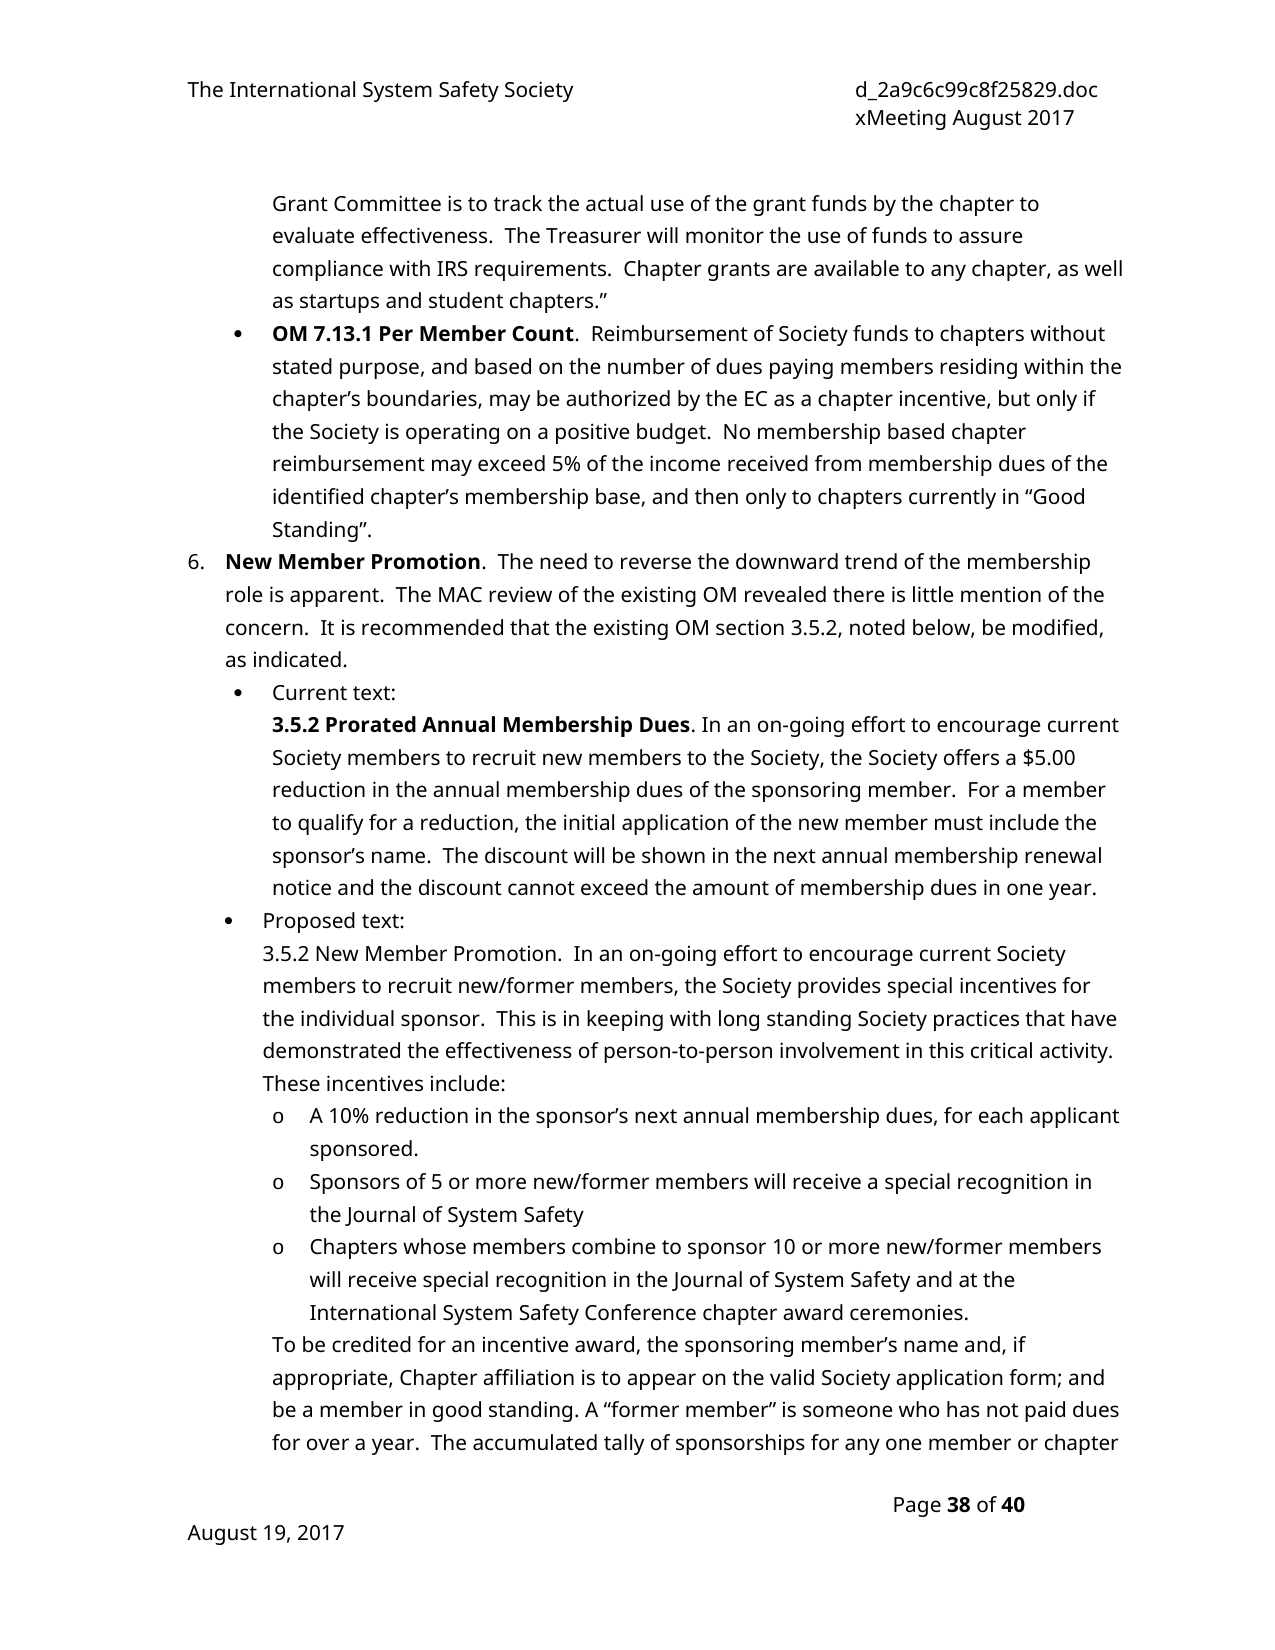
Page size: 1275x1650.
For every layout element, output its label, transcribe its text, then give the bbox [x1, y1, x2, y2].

list 3.5.2 New Member Promotion. In an on-going effort to encourage current Society members to recruit new/former members, the Society provides special incentives for the individual sponsor. This is in keeping with long standing Society practices that have demonstrated the effectiveness of person-to-person involvement in this critical activity. These incentives include: [262, 939, 1125, 1097]
list Sponsors of 5 or more new/former members will receive a special recognition in the Journal of System Safety [272, 1167, 1125, 1228]
list Proposed text: [225, 906, 1125, 934]
list New Member Promotion. The need to reverse the downward trend of the membership role is apparent. The MAC review of the existing OM revealed there is little mention of the concern. It is recommended that the existing OM section 3.5.2, noted below, be modified, as indicated. [187, 547, 1125, 674]
list 3.5.2 Prorated Annual Membership Dues. In an on-going effort to encourage current Society members to recruit new members to the Society, the Society offers a $5.00 reduction in the annual membership dues of the sponsoring member. For a member to qualify for a reduction, the initial application of the new member must include the sponsor’s name. The discount will be shown in the next annual membership renewal notice and the discount cannot exceed the amount of membership dues in one year. [272, 710, 1125, 902]
list Current text: [234, 678, 1125, 706]
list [234, 189, 1125, 315]
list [272, 1330, 1125, 1456]
list A 10% reduction in the sponsor’s next annual membership dues, for each applicant sponsored. [272, 1102, 1125, 1163]
list Chapters whose members combine to sponsor 10 or more new/former members will receive special recognition in the Journal of System Safety and at the International System Safety Conference chapter award ceremonies. [272, 1232, 1125, 1326]
list OM 7.13.1 Per Member Count. Reimbursement of Society funds to chapters without stated purpose, and based on the number of dues paying members residing within the chapter’s boundaries, may be authorized by the EC as a chapter incentive, but only if the Society is operating on a positive budget. No membership based chapter reimbursement may exceed 5% of the income received from membership dues of the identified chapter’s membership base, and then only to chapters currently in “Good Standing”. [234, 319, 1125, 543]
